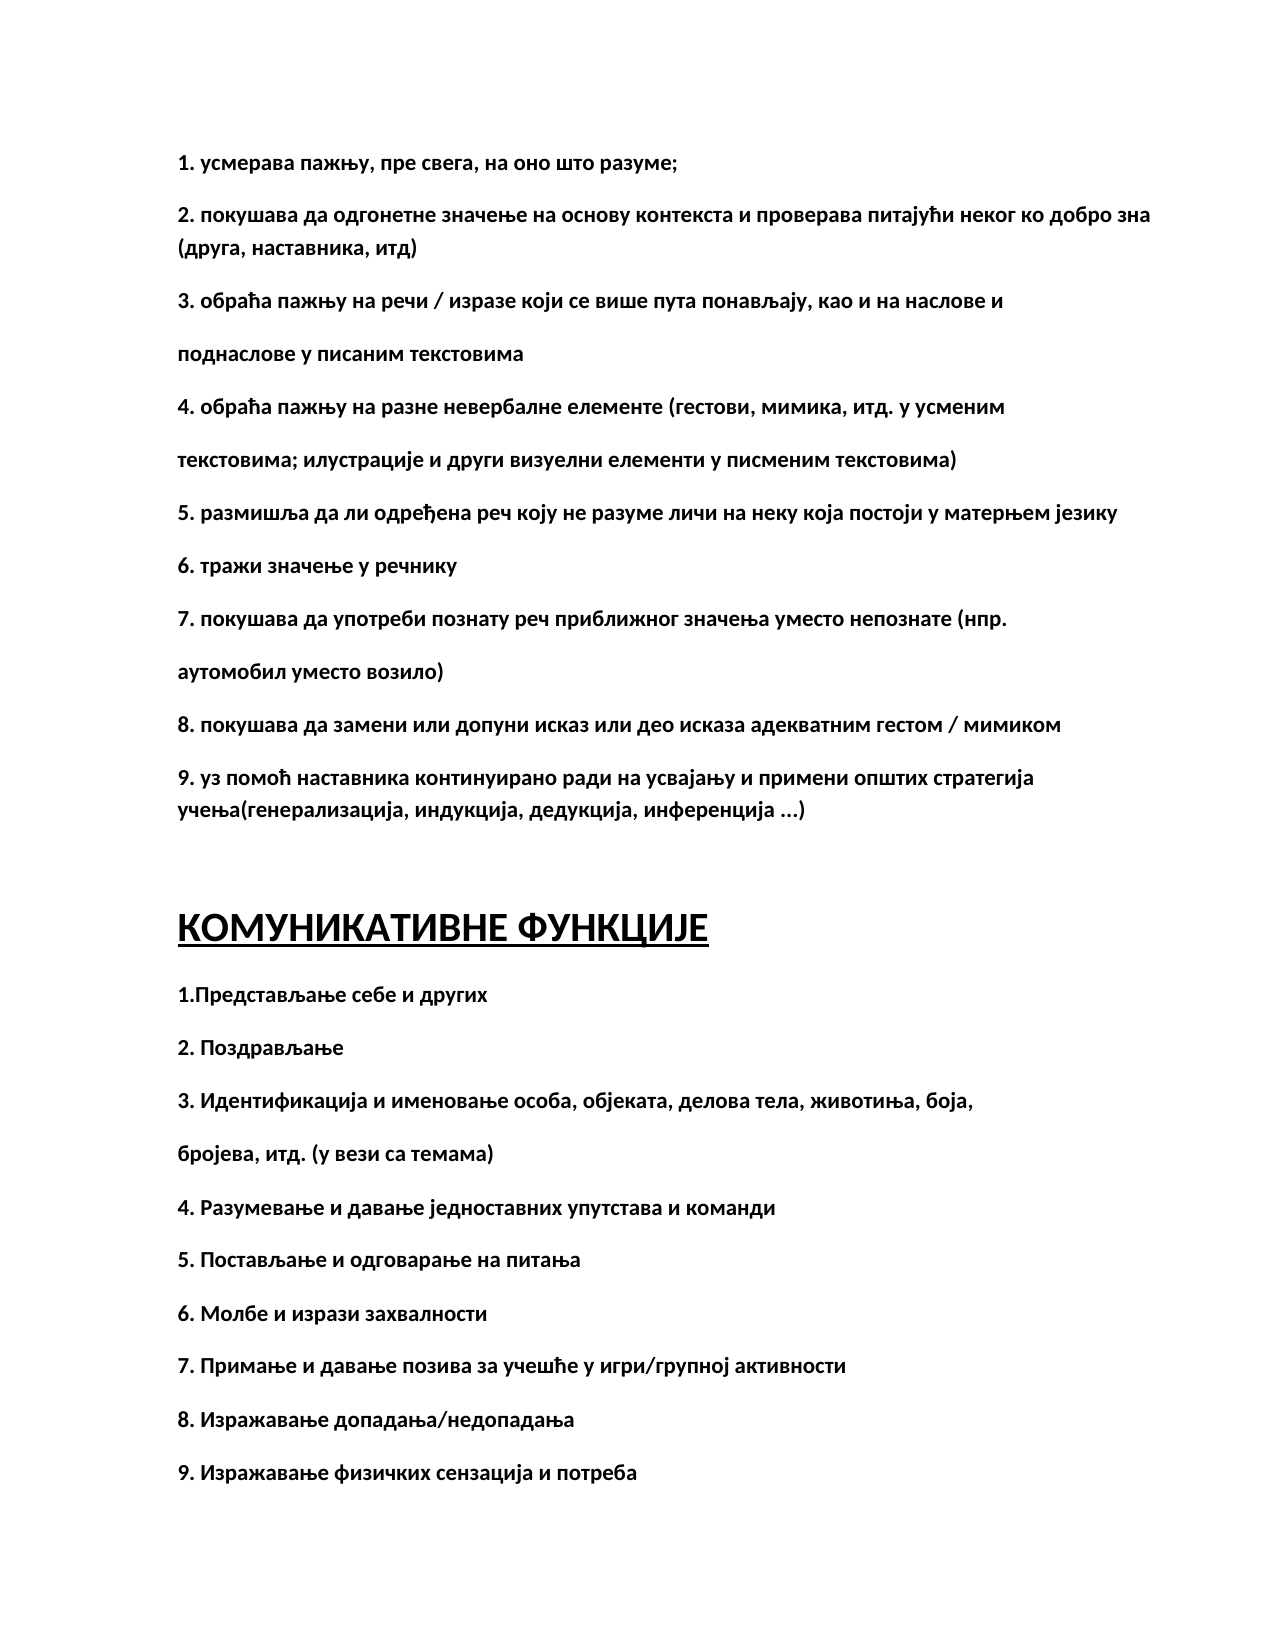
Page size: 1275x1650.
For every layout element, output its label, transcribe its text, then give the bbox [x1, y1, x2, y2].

text 2. Поздрављање [177, 1033, 1157, 1062]
text аутомобил уместо возило) [177, 657, 1157, 685]
text поднаслове у писаним текстовима [177, 339, 1157, 367]
text 4. Разумевање и давање једноставних упутстава и команди [177, 1193, 1157, 1221]
text 7. покушава да употреби познату реч приближног значења уместо непознате (нпр. [177, 604, 1157, 632]
text 1. усмерава пажњу, пре свега, на оно што разуме; [177, 148, 1157, 176]
text 1.Представљање себе и других [177, 981, 1157, 1008]
text 3. обраћа пажњу на речи / изразе који се више пута понављају, као и на наслове и [177, 286, 1157, 314]
text 9. уз помоћ наставника континуирано ради на усвајању и примени општих стратегија учења(генерализација, индукција, дедукција, инференција ...) [177, 763, 1157, 823]
text 2. покушава да одгонетне значење на основу контекста и проверава питајући неког ко добро зна (друга, наставника, итд) [177, 201, 1157, 261]
text 6. тражи значење у речнику [177, 551, 1157, 579]
text 8. покушава да замени или допуни исказ или део исказа адекватним гестом / мимиком [177, 710, 1157, 738]
text 9. Изражавање физичких сензација и потреба [177, 1458, 1157, 1486]
text 3. Идентификација и именовање особа, објеката, делова тела, животиња, боја, [177, 1087, 1157, 1114]
text КОМУНИКАТИВНЕ ФУНКЦИЈЕ [177, 901, 1157, 952]
text 8. Изражавање допадања/недопадања [177, 1405, 1157, 1433]
text бројева, итд. (у вези са темама) [177, 1139, 1157, 1168]
text 5. размишља да ли одређена реч коју не разуме личи на неку која постоји у матерњем језику [177, 498, 1157, 526]
text 4. обраћа пажњу на разне невербалне елементе (гестови, мимика, итд. у усменим [177, 392, 1157, 420]
text текстовима; илустрације и други визуелни елементи у писменим текстовима) [177, 445, 1157, 473]
text 7. Примање и давање позива за учешће у игри/групној активности [177, 1352, 1157, 1380]
text 6. Молбе и изрази захвалности [177, 1299, 1157, 1327]
text 5. Постављање и одговарање на питања [177, 1246, 1157, 1274]
